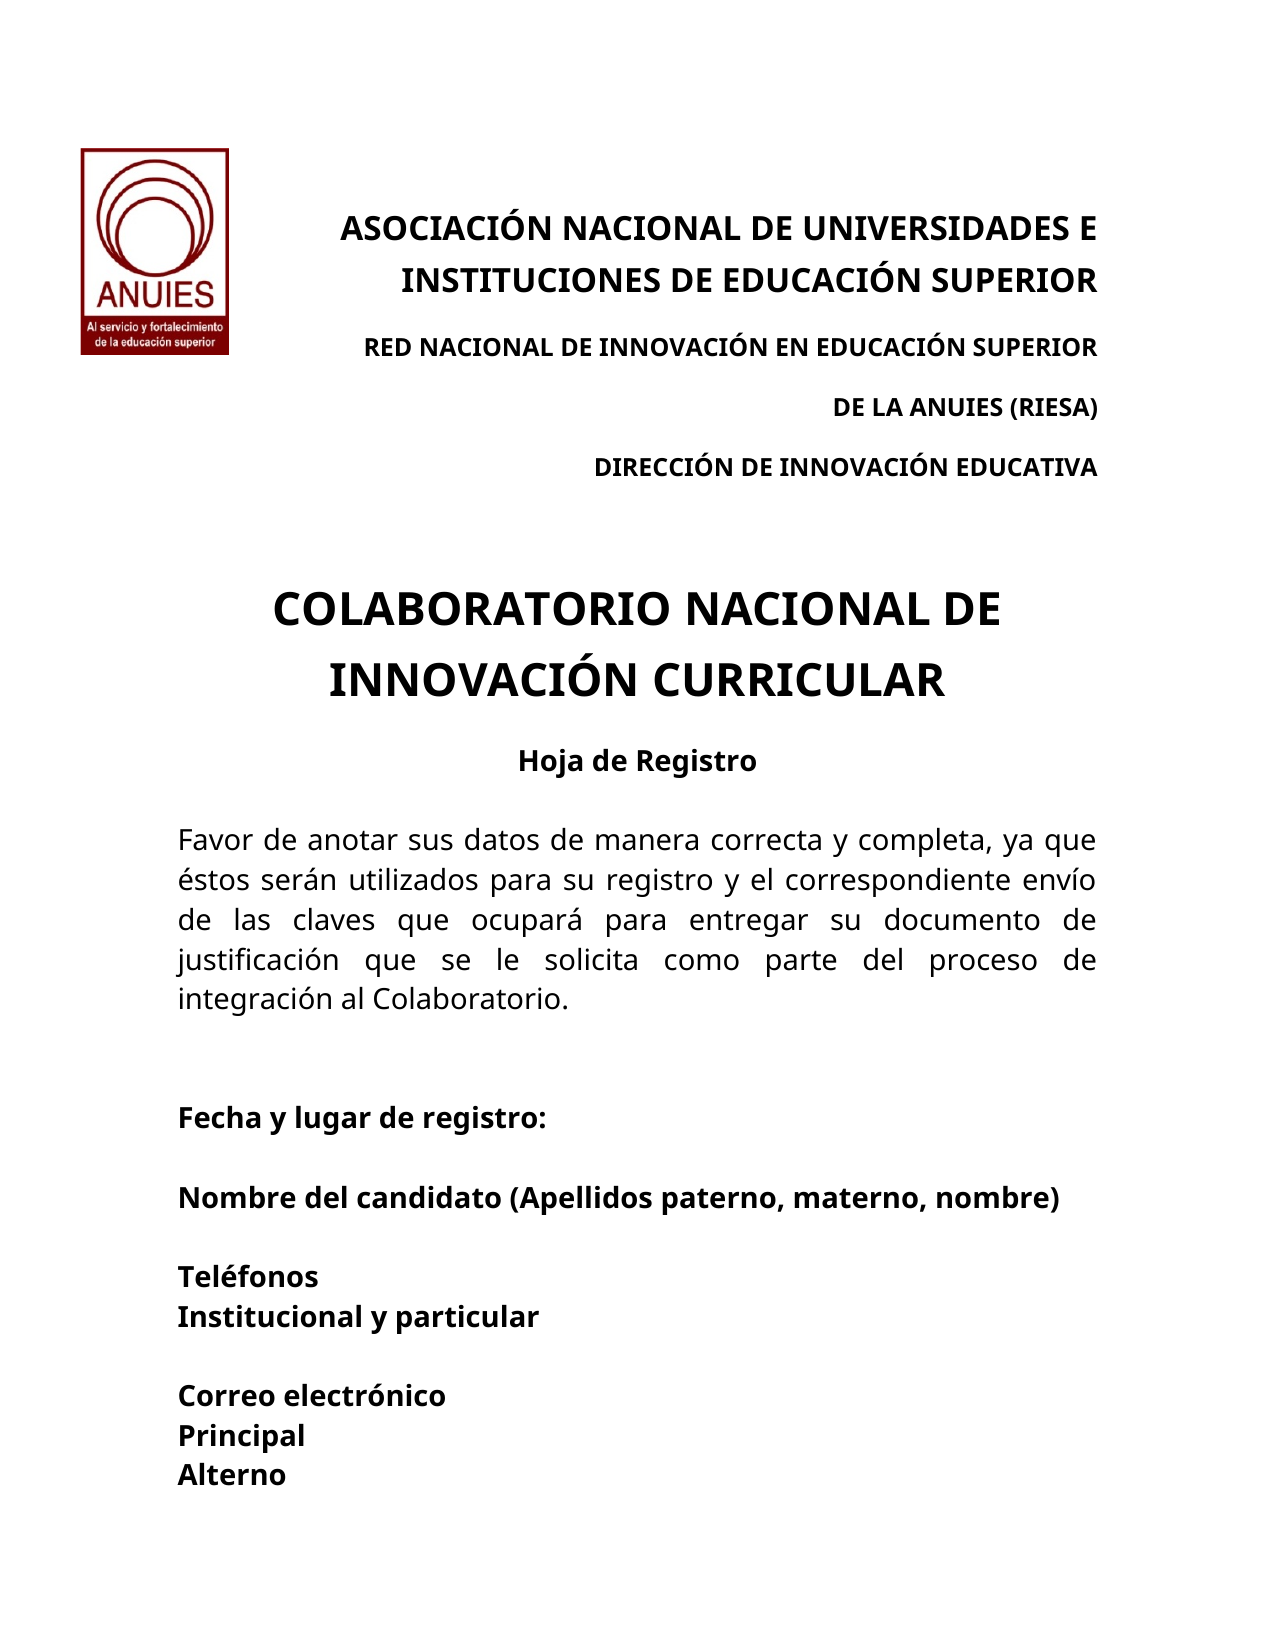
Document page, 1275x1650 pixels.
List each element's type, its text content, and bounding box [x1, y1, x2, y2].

text Teléfonos [177, 1256, 1098, 1296]
picture [80, 148, 229, 355]
text Hoja de Registro [177, 740, 1098, 780]
text RED NACIONAL DE INNOVACIÓN EN EDUCACIÓN SUPERIOR [177, 329, 1098, 364]
text Principal [177, 1415, 1098, 1455]
text COLABORATORIO NACIONAL DE INNOVACIÓN CURRICULAR [177, 576, 1098, 710]
text DIRECCIÓN DE INNOVACIÓN EDUCATIVA [177, 449, 1098, 484]
text Nombre del candidato (Apellidos paterno, materno, nombre) [177, 1177, 1098, 1217]
text Fecha y lugar de registro: [177, 1097, 1098, 1137]
text Favor de anotar sus datos de manera correcta y completa, ya que éstos serán utilizados para su registro y el correspondiente envío de las claves que ocupará para entregar su documento de justificación que se le solicita como parte del proceso de integración al Colaboratorio. [177, 820, 1098, 1018]
text Institucional y particular [177, 1296, 1098, 1336]
text Alterno [177, 1455, 1098, 1494]
text DE LA ANUIES (RIESA) [177, 389, 1098, 424]
text ASOCIACIÓN NACIONAL DE UNIVERSIDADES E INSTITUCIONES DE EDUCACIÓN SUPERIOR [229, 204, 1098, 302]
text Correo electrónico [177, 1375, 1098, 1415]
